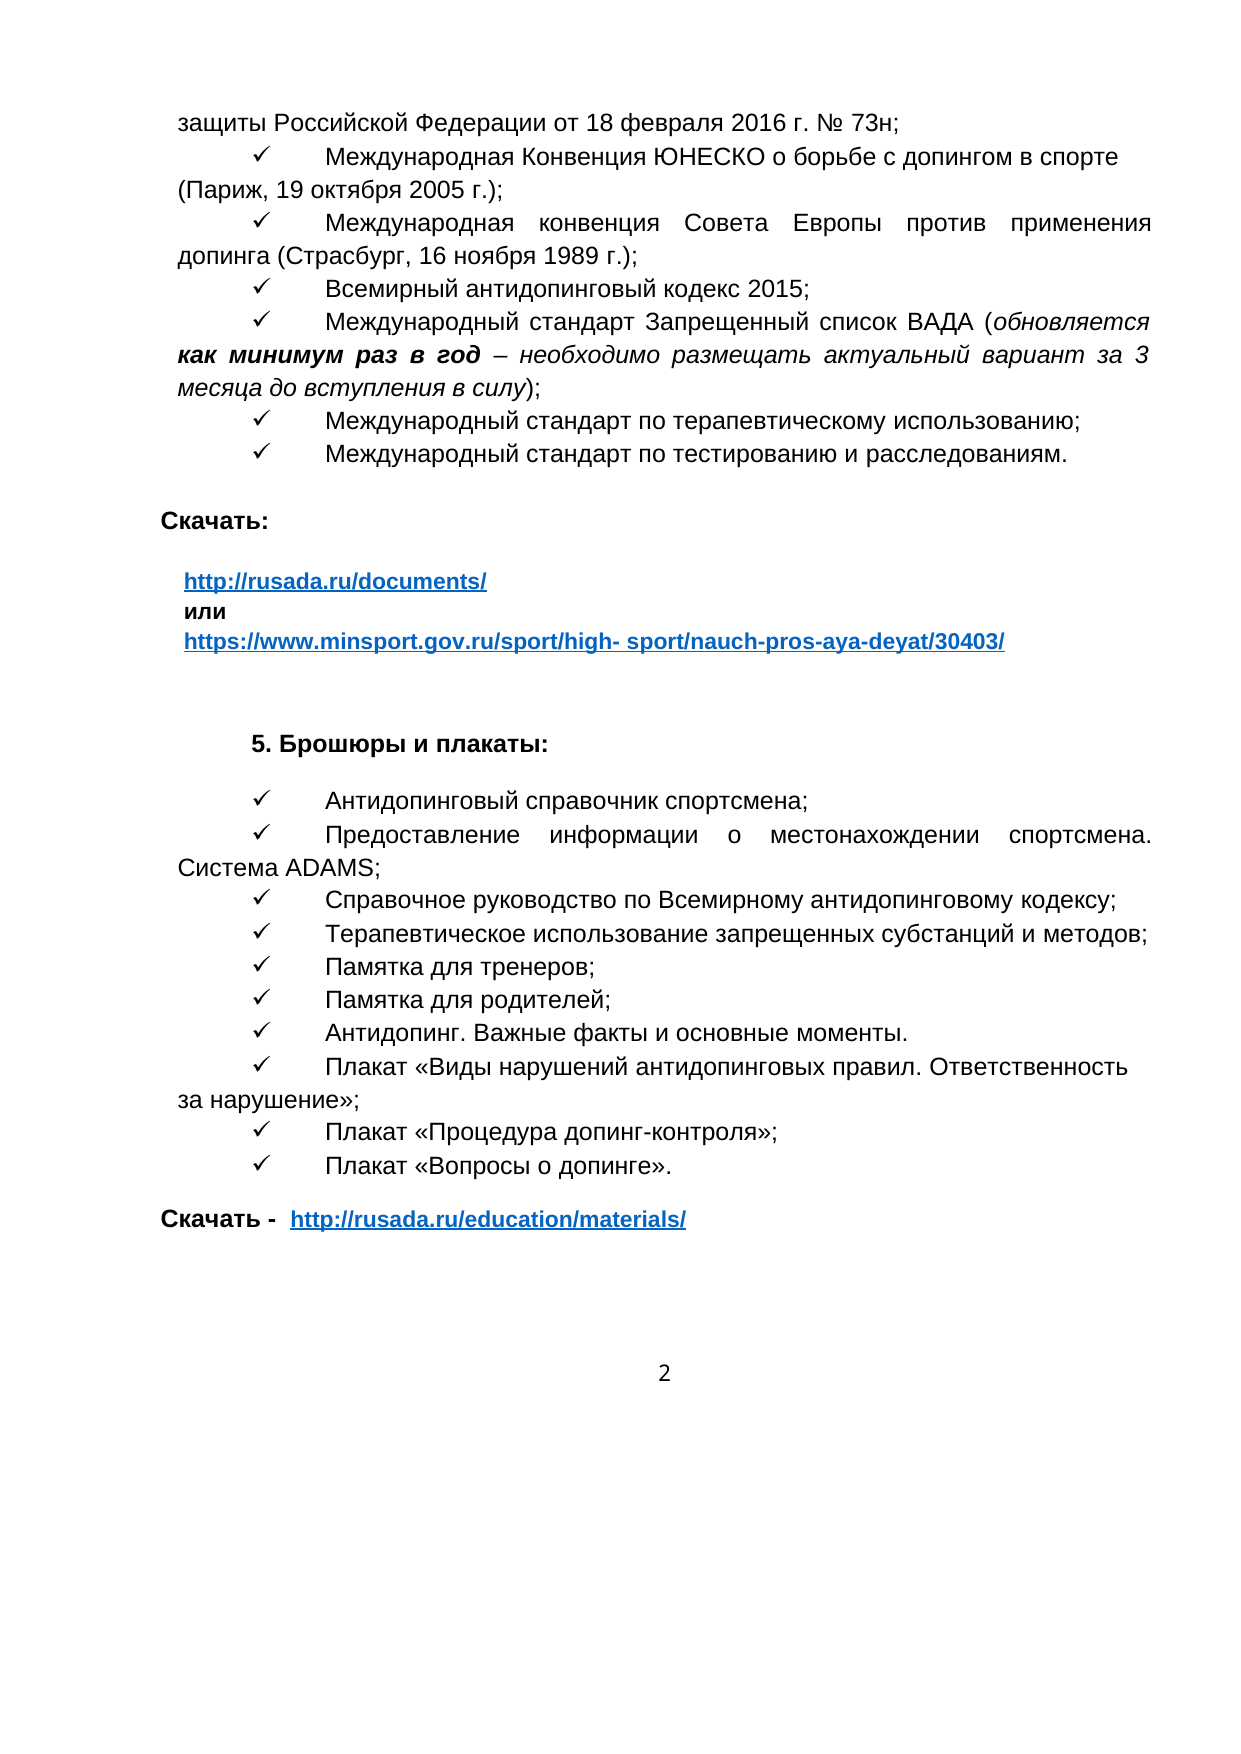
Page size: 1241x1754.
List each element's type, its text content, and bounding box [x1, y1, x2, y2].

list Международная Конвенция ЮНЕСКО о борьбе с допингом в спорте (Париж, 19 октября 2005 г.); [177, 141, 1152, 203]
text Скачать: [160, 506, 1188, 534]
list Плакат «Вопросы о допинге». [177, 1151, 1188, 1179]
list http://rusada.ru/documents/ [177, 568, 1152, 594]
list Памятка для тренеров; [177, 952, 1188, 981]
list Предоставление информации о местонахождении спортсмена. Система ADAMS; [177, 820, 1152, 882]
text Скачать - http://rusada.ru/education/materials/ [160, 1203, 1188, 1232]
list Международный стандарт по тестированию и расследованиям. [177, 439, 1188, 468]
list Международный стандарт по терапевтическому использованию; [177, 406, 1188, 435]
list https://www.minsport.gov.ru/sport/high- sport/nauch-pros-aya-deyat/30403/ [177, 628, 1152, 654]
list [177, 108, 1152, 137]
list Справочное руководство по Всемирному антидопинговому кодексу; [177, 886, 1188, 914]
list Международная конвенция Совета Европы против применения допинга (Страсбург, 16 ноября 1989 г.); [177, 208, 1152, 269]
list Международный стандарт Запрещенный список ВАДА (обновляется как минимум раз в год – необходимо размещать актуальный вариант за 3 месяца до вступления в силу); [177, 307, 1152, 402]
list Антидопинговый справочник спортсмена; [177, 786, 1188, 815]
list Антидопинг. Важные факты и основные моменты. [177, 1018, 1188, 1047]
list Всемирный антидопинговый кодекс 2015; [177, 274, 1188, 303]
list Плакат «Виды нарушений антидопинговых правил. Ответственность за нарушение»; [177, 1052, 1152, 1113]
list Памятка для родителей; [177, 985, 1188, 1014]
list или [177, 598, 1152, 624]
list Плакат «Процедура допинг-контроля»; [177, 1118, 1188, 1146]
subtitle Брошюры и плакаты: [251, 729, 1188, 758]
text 2 [160, 1357, 1168, 1388]
list Терапевтическое использование запрещенных субстанций и методов; [177, 919, 1188, 948]
